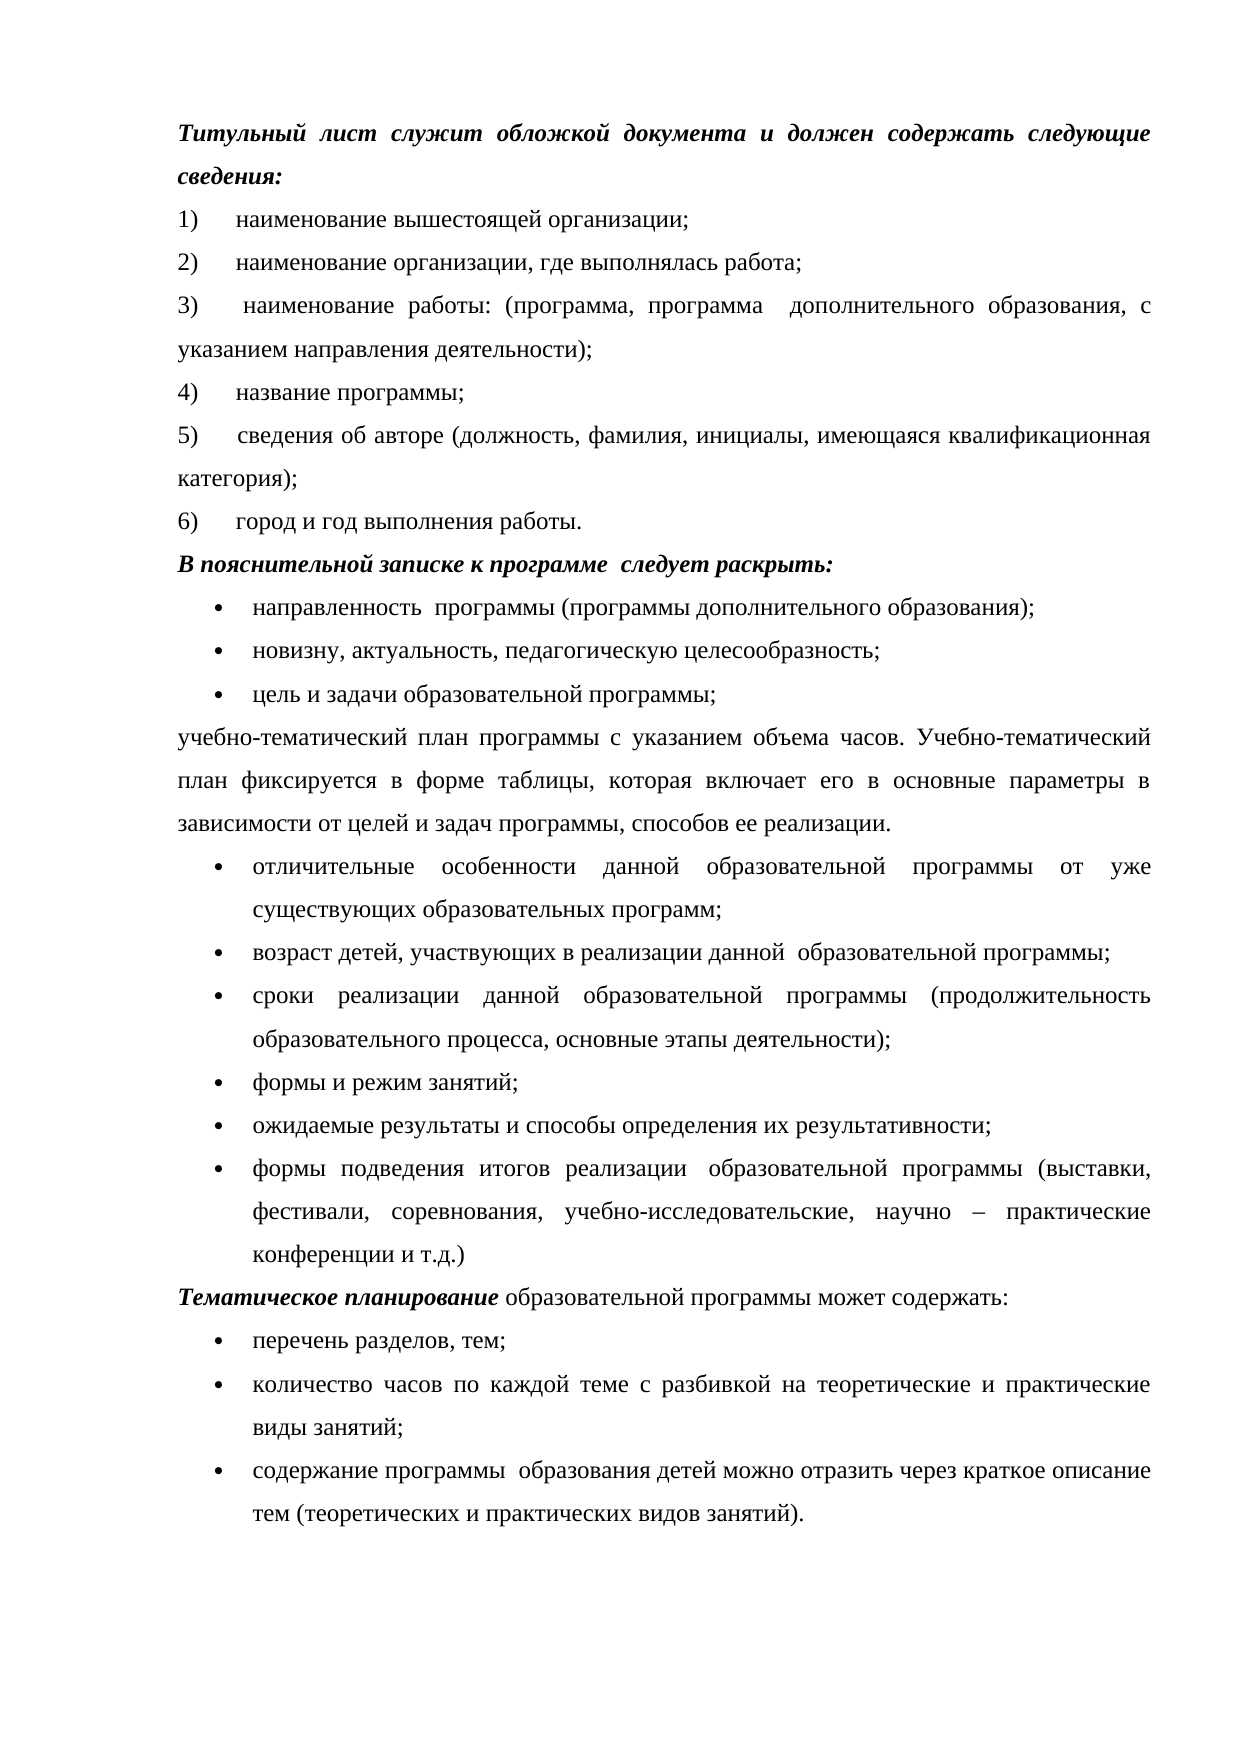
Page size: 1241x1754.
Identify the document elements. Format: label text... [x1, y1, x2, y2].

text 2) наименование организации, где выполнялась работа; [177, 247, 1152, 276]
list количество часов по каждой теме с разбивкой на теоретические и практические виды занятий; [215, 1369, 1152, 1441]
list формы и режим занятий; [215, 1067, 1152, 1096]
list содержание программы образования детей можно отразить через краткое описание тем (теоретических и практических видов занятий). [215, 1455, 1152, 1527]
list перечень разделов, тем; [215, 1326, 1152, 1354]
text В пояснительной записке к программе следует раскрыть: [177, 549, 1152, 578]
list цель и задачи образовательной программы; [215, 679, 1152, 707]
list направленность программы (программы дополнительного образования); [215, 592, 1152, 621]
text 4) название программы; [177, 377, 1152, 406]
text Титульный лист служит обложкой документа и должен содержать следующие сведения: [177, 118, 1152, 190]
list новизну, актуальность, педагогическую целесообразность; [215, 636, 1152, 664]
text 6) город и год выполнения работы. [177, 506, 1152, 535]
list формы подведения итогов реализации образовательной программы (выставки, фестивали, соревнования, учебно-исследовательские, научно – практические конференции и т.д.) [215, 1153, 1152, 1268]
list ожидаемые результаты и способы определения их результативности; [215, 1110, 1152, 1139]
text учебно-тематический план программы с указанием объема часов. Учебно-тематический план фиксируется в форме таблицы, которая включает его в основные параметры в зависимости от целей и задач программы, способов ее реализации. [177, 722, 1152, 837]
text Тематическое планирование образовательной программы может содержать: [177, 1282, 1152, 1311]
list отличительные особенности данной образовательной программы от уже существующих образовательных программ; [215, 851, 1152, 923]
text 5) сведения об авторе (должность, фамилия, инициалы, имеющаяся квалификационная категория); [177, 420, 1152, 492]
text 3) наименование работы: (программа, программа дополнительного образования, с указанием направления деятельности); [177, 291, 1152, 362]
list сроки реализации данной образовательной программы (продолжительность образовательного процесса, основные этапы деятельности); [215, 981, 1152, 1052]
text 1) наименование вышестоящей организации; [177, 204, 1152, 233]
list возраст детей, участвующих в реализации данной образовательной программы; [215, 937, 1152, 966]
